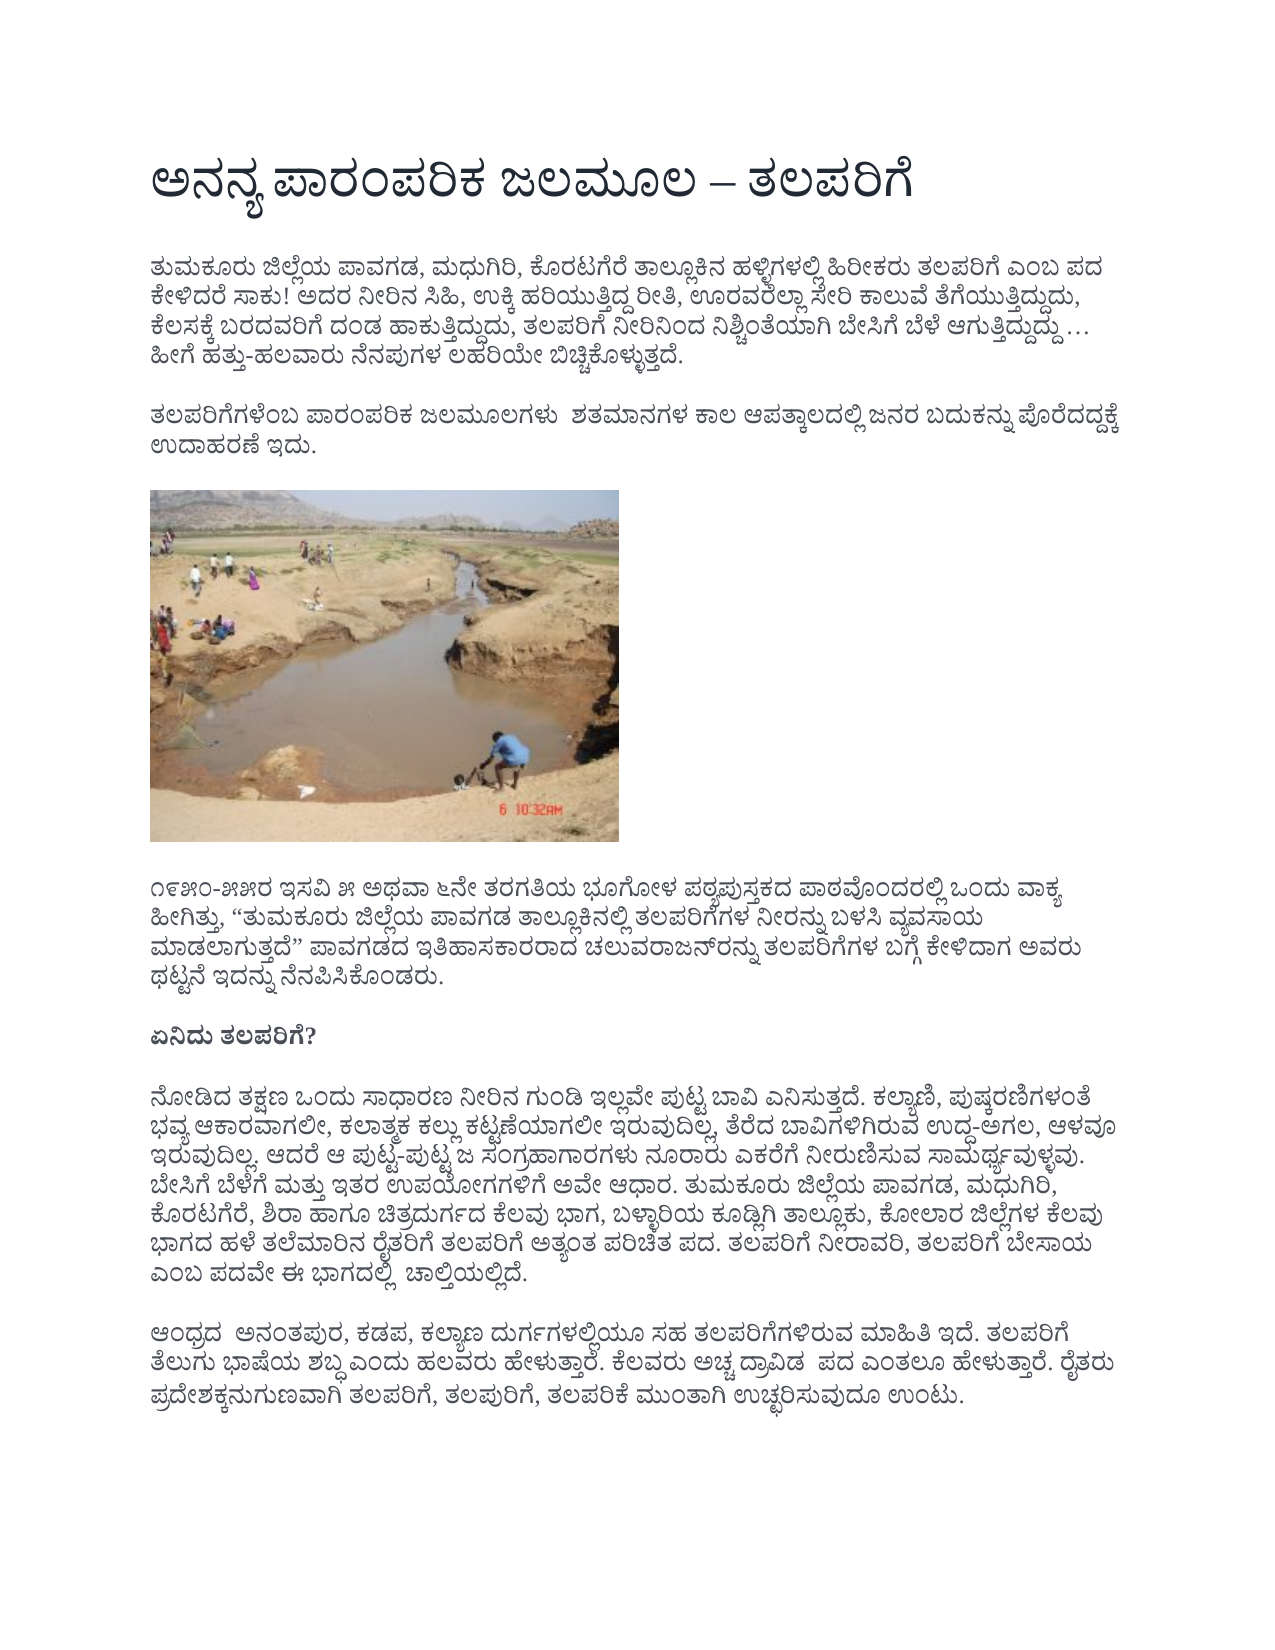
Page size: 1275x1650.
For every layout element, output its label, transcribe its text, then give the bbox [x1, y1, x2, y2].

text ಆಂಧ್ರದ ಅನಂತಪುರ, ಕಡಪ, ಕಲ್ಯಾಣ ದುರ್ಗಗಳಲ್ಲಿಯೂ ಸಹ ತಲಪರಿಗೆಗಳಿರುವ ಮಾಹಿತಿ ಇದೆ. ತಲಪರಿಗೆ ತೆಲುಗು ಭಾಷೆಯ ಶಬ್ಧ ಎಂದು ಹಲವರು ಹೇಳುತ್ತಾರೆ. ಕೆಲವರು ಅಚ್ಚ ದ್ರಾವಿಡ ಪದ ಎಂತಲೂ ಹೇಳುತ್ತಾರೆ. ರೈತರು ಪ್ರದೇಶಕ್ಕನುಗುಣವಾಗಿ ತಲಪರಿಗೆ, ತಲಪುರಿಗೆ, ತಲಪರಿಕೆ ಮುಂತಾಗಿ ಉಚ್ಛರಿಸುವುದೂ ಉಂಟು. [150, 1318, 1125, 1411]
text ನೋಡಿದ ತಕ್ಷಣ ಒಂದು ಸಾಧಾರಣ ನೀರಿನ ಗುಂಡಿ ಇಲ್ಲವೇ ಪುಟ್ಟ ಬಾವಿ ಎನಿಸುತ್ತದೆ. ಕಲ್ಯಾಣಿ, ಪುಷ್ಕರಣಿಗಳಂತೆ ಭವ್ಯ ಆಕಾರವಾಗಲೀ, ಕಲಾತ್ಮಕ ಕಲ್ಲು ಕಟ್ಟಣೆಯಾಗಲೀ ಇರುವುದಿಲ್ಲ, ತೆರೆದ ಬಾವಿಗಳಿಗಿರುವ ಉದ್ದ-ಅಗಲ, ಆಳವೂ ಇರುವುದಿಲ್ಲ. ಆದರೆ ಆ ಪುಟ್ಟ-ಪುಟ್ಟ ಜ ಸಂಗ್ರಹಾಗಾರಗಳು ನೂರಾರು ಎಕರೆಗೆ ನೀರುಣಿಸುವ ಸಾಮರ್ಥ್ಯವುಳ್ಳವು. ಬೇಸಿಗೆ ಬೆಳೆಗೆ ಮತ್ತು ಇತರ ಉಪಯೋಗಗಳಿಗೆ ಅವೇ ಆಧಾರ. ತುಮಕೂರು ಜಿಲ್ಲೆಯ ಪಾವಗಡ, ಮಧುಗಿರಿ, ಕೊರಟಗೆರೆ, ಶಿರಾ ಹಾಗೂ ಚಿತ್ರದುರ್ಗದ ಕೆಲವು ಭಾಗ, ಬಳ್ಳಾರಿಯ ಕೂಡ್ಲಿಗಿ ತಾಲ್ಲೂಕು, ಕೋಲಾರ ಜಿಲ್ಲೆಗಳ ಕೆಲವು ಭಾಗದ ಹಳೆ ತಲೆಮಾರಿನ ರೈತರಿಗೆ ತಲಪರಿಗೆ ಅತ್ಯಂತ ಪರಿಚಿತ ಪದ. ತಲಪರಿಗೆ ನೀರಾವರಿ, ತಲಪರಿಗೆ ಬೇಸಾಯ ಎಂಬ ಪದವೇ ಈ ಭಾಗದಲ್ಲಿ ಚಾಲ್ತಿಯಲ್ಲಿದೆ. [150, 1082, 1125, 1287]
text ಏನಿದು ತಲಪರಿಗೆ? [150, 1021, 1125, 1051]
text ೧೯೫೦-೫೫ರ ಇಸವಿ ೫ ಅಥವಾ ೬ನೇ ತರಗತಿಯ ಭೂಗೋಳ ಪಠ್ಯಪುಸ್ತಕದ ಪಾಠವೊಂದರಲ್ಲಿ ಒಂದು ವಾಕ್ಯ ಹೀಗಿತ್ತು, “ತುಮಕೂರು ಜಿಲ್ಲೆಯ ಪಾವಗಡ ತಾಲ್ಲೂಕಿನಲ್ಲಿ ತಲಪರಿಗೆಗಳ ನೀರನ್ನು ಬಳಸಿ ವ್ಯವಸಾಯ ಮಾಡಲಾಗುತ್ತದೆ” ಪಾವಗಡದ ಇತಿಹಾಸಕಾರರಾದ ಚಲುವರಾಜನ್‌ರನ್ನು ತಲಪರಿಗೆಗಳ ಬಗ್ಗೆ ಕೇಳಿದಾಗ ಅವರು ಥಟ್ಟನೆ ಇದನ್ನು ನೆನಪಿಸಿಕೊಂಡರು. [150, 873, 1125, 990]
picture [150, 490, 619, 842]
text ತಲಪರಿಗೆಗಳೆಂಬ ಪಾರಂಪರಿಕ ಜಲಮೂಲಗಳು ಶತಮಾನಗಳ ಕಾಲ ಆಪತ್ಕಾಲದಲ್ಲಿ ಜನರ ಬದುಕನ್ನು ಪೊರೆದದ್ದಕ್ಕೆ ಉದಾಹರಣೆ ಇದು. [150, 401, 1125, 459]
text ಅನನ್ಯ ಪಾರಂಪರಿಕ ಜಲಮೂಲ – ತಲಪರಿಗೆ [150, 150, 1125, 208]
text ತುಮಕೂರು ಜಿಲ್ಲೆಯ ಪಾವಗಡ, ಮಧುಗಿರಿ, ಕೊರಟಗೆರೆ ತಾಲ್ಲೂಕಿನ ಹಳ್ಳಿಗಳಲ್ಲಿ ಹಿರೀಕರು ತಲಪರಿಗೆ ಎಂಬ ಪದ ಕೇಳಿದರೆ ಸಾಕು! ಅದರ ನೀರಿನ ಸಿಹಿ, ಉಕ್ಕಿ ಹರಿಯುತ್ತಿದ್ದ ರೀತಿ, ಊರವರೆಲ್ಲಾ ಸೇರಿ ಕಾಲುವೆ ತೆಗೆಯುತ್ತಿದ್ದುದು, ಕೆಲಸಕ್ಕೆ ಬರದವರಿಗೆ ದಂಡ ಹಾಕುತ್ತಿದ್ದುದು, ತಲಪರಿಗೆ ನೀರಿನಿಂದ ನಿಶ್ಚಿಂತೆಯಾಗಿ ಬೇಸಿಗೆ ಬೆಳೆ ಆಗುತ್ತಿದ್ದುದ್ದು … ಹೀಗೆ ಹತ್ತು-ಹಲವಾರು ನೆನಪುಗಳ ಲಹರಿಯೇ ಬಿಚ್ಚಿಕೊಳ್ಳುತ್ತದೆ. [150, 252, 1125, 369]
